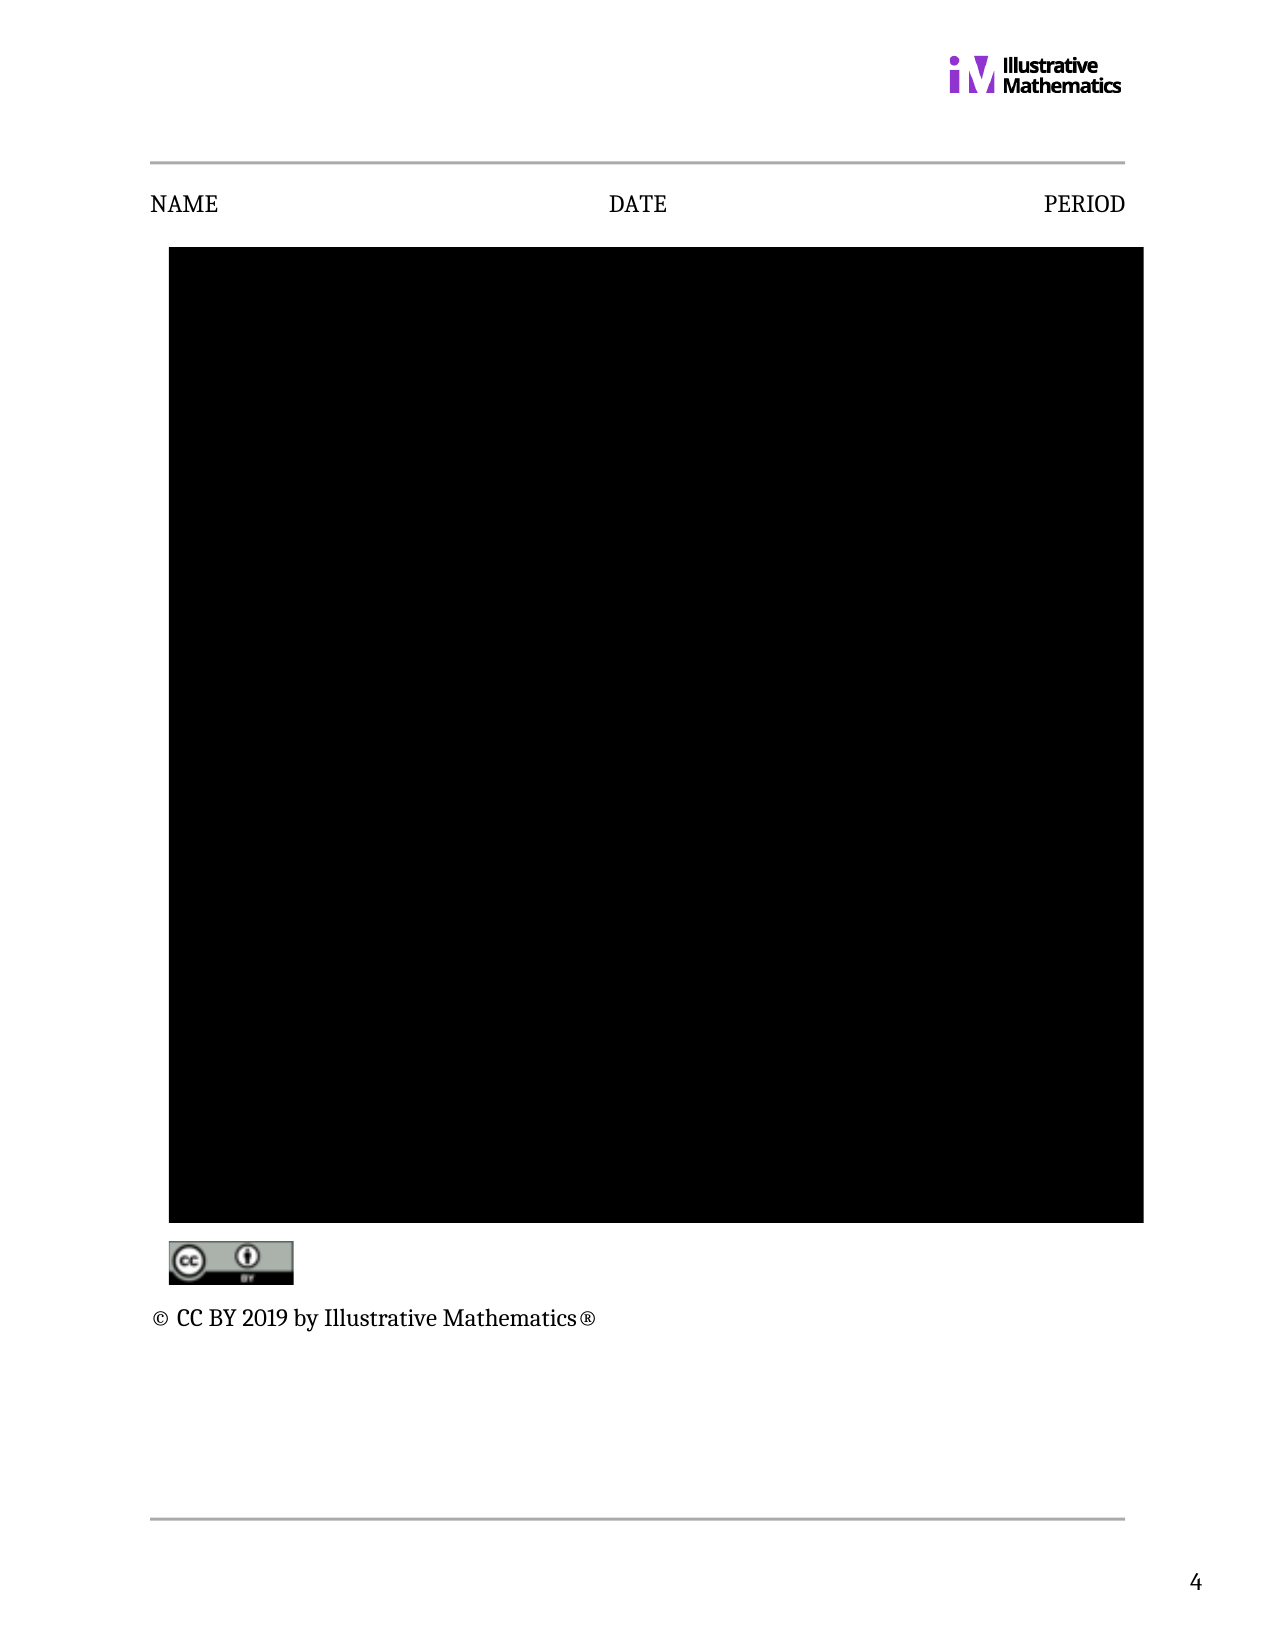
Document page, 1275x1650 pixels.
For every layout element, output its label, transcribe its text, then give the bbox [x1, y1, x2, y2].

picture [949, 55, 1121, 93]
text © CC BY 2019 by Illustrative Mathematics® [150, 1304, 1125, 1332]
picture [168, 247, 1144, 1223]
picture [168, 1241, 294, 1285]
